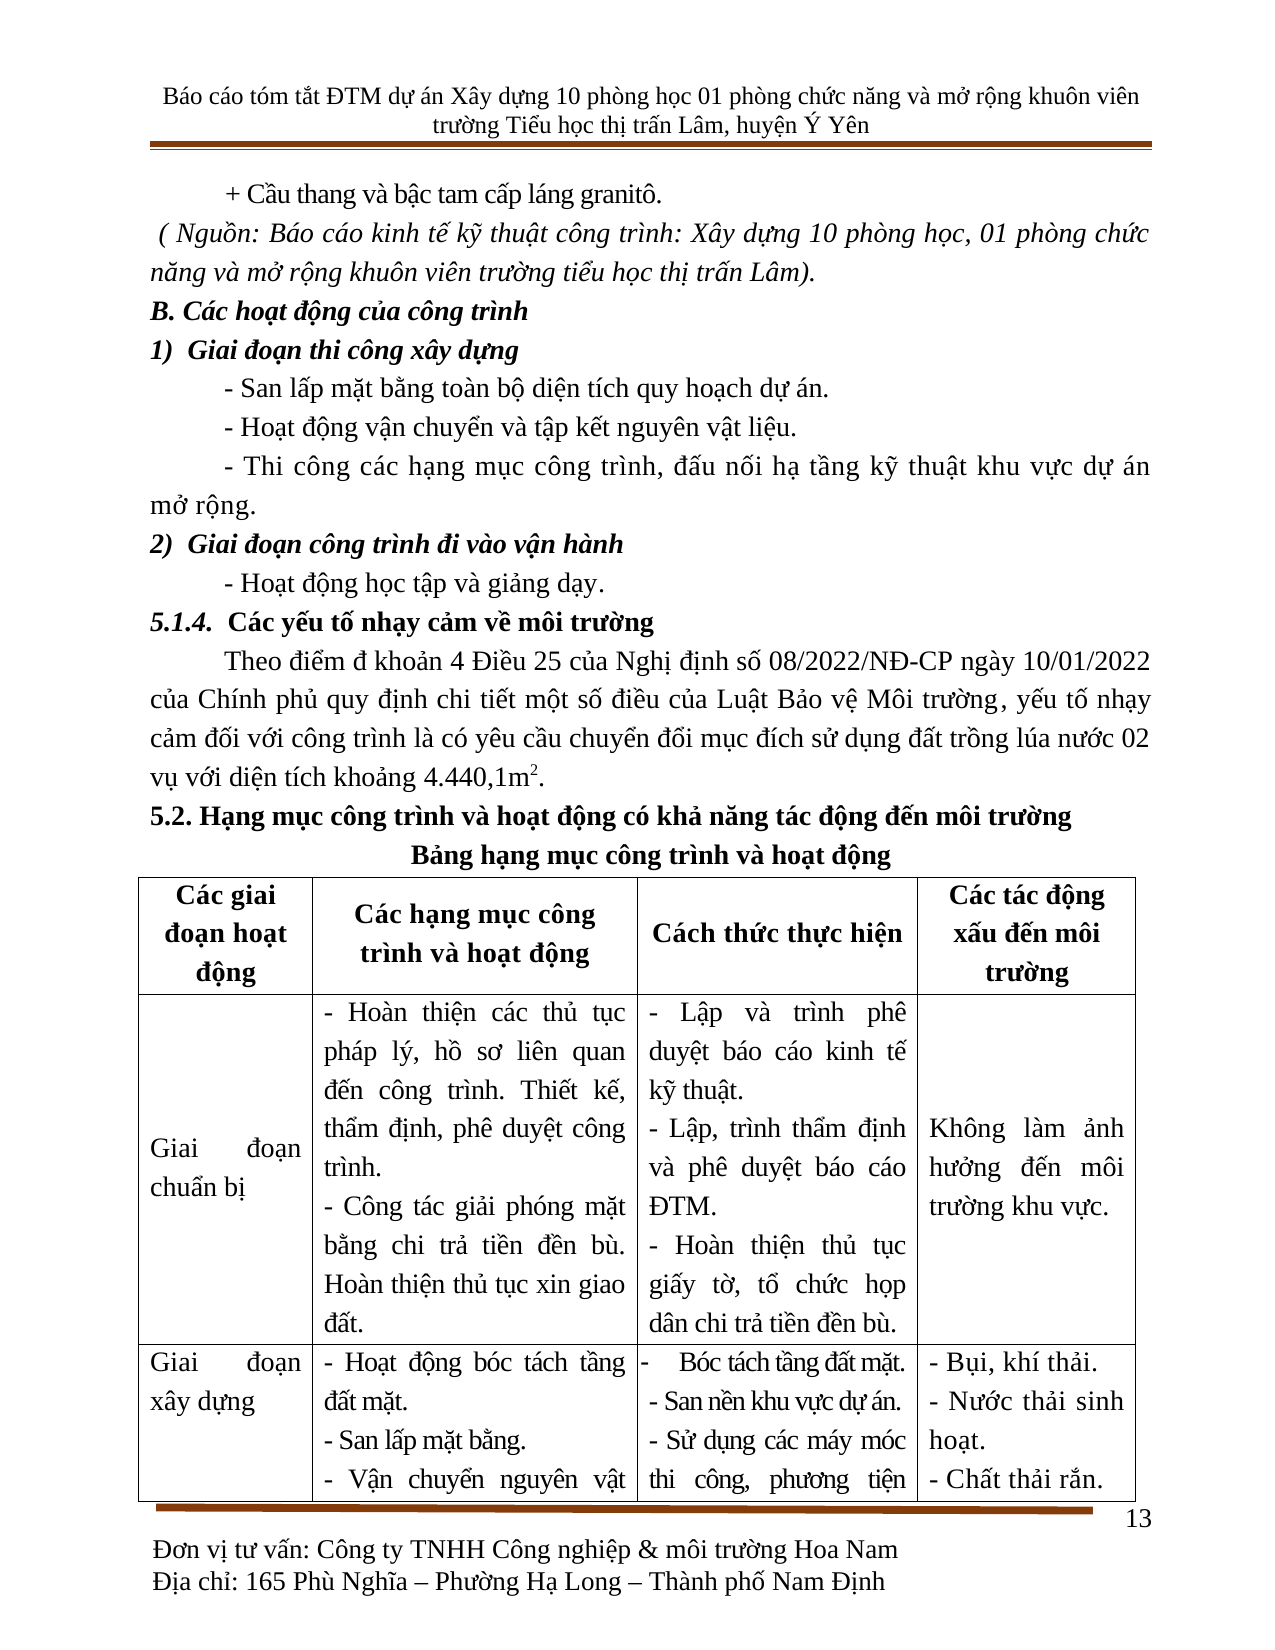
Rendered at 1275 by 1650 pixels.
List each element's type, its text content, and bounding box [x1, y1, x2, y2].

text Theo điểm đ khoản 4 Điều 25 của Nghị định số 08/2022/NĐ-CP ngày 10/01/2022 của Chính phủ quy định chi tiết một số điều của Luật Bảo vệ Môi trường, yếu tố nhạy cảm đối với công trình là có yêu cầu chuyển đổi mục đích sử dụng đất trồng lúa nước 02 vụ với diện tích khoảng 4.440,1m2. [150, 643, 1152, 792]
text - Thi công các hạng mục công trình, đấu nối hạ tầng kỹ thuật khu vực dự án mở rộng. [150, 449, 1152, 521]
text - Hoạt động học tập và giảng dạy. [150, 566, 1152, 598]
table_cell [313, 1345, 637, 1501]
text - Hoạt động vận chuyển và tập kết nguyên vật liệu. [150, 410, 1152, 443]
table_header Các giai đoạn hoạt động [139, 878, 312, 994]
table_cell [918, 1345, 1135, 1501]
table_header Các tác động xấu đến môi trường [918, 878, 1135, 994]
text Bảng hạng mục công trình và hoạt động [150, 838, 1152, 870]
table_header Các hạng mục công trình và hoạt động [313, 878, 637, 994]
list Giai đoạn thi công xây dựng [150, 333, 1152, 365]
list Giai đoạn công trình đi vào vận hành [150, 527, 1152, 559]
list - San lấp mặt bằng toàn bộ diện tích quy hoạch dự án. [150, 372, 1152, 404]
text 5.1.4. Các yếu tố nhạy cảm về môi trường [150, 605, 1152, 637]
table_cell Giai đoạn xây dựng [139, 1345, 312, 1501]
text + Cầu thang và bậc tam cấp láng granitô. [150, 177, 1152, 210]
table_cell Không làm ảnh hưởng đến môi trường khu vực. [918, 995, 1135, 1344]
text B. Các hoạt động của công trình [150, 294, 1152, 326]
table_cell - Hoàn thiện các thủ tục pháp lý, hồ sơ liên quan đến công trình. Thiết kế, thẩm định, phê duyệt công trình. - Công tác giải phóng mặt bằng chi trả tiền đền bù. Hoàn thiện thủ tục xin giao đất. [313, 995, 637, 1344]
table_cell - Lập và trình phê duyệt báo cáo kinh tế kỹ thuật. - Lập, trình thẩm định và phê duyệt báo cáo ĐTM. - Hoàn thiện thủ tục giấy tờ, tổ chức họp dân chi trả tiền đền bù. [638, 995, 917, 1344]
text ( Nguồn: Báo cáo kinh tế kỹ thuật công trình: Xây dựng 10 phòng học, 01 phòng chức năng và mở rộng khuôn viên trường tiểu học thị trấn Lâm). [150, 216, 1152, 287]
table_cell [638, 1345, 917, 1501]
table_header Cách thức thực hiện [638, 878, 917, 994]
table_cell Giai đoạn chuẩn bị [139, 995, 312, 1344]
subtitle 5.2. Hạng mục công trình và hoạt động có khả năng tác động đến môi trường [150, 799, 1152, 831]
